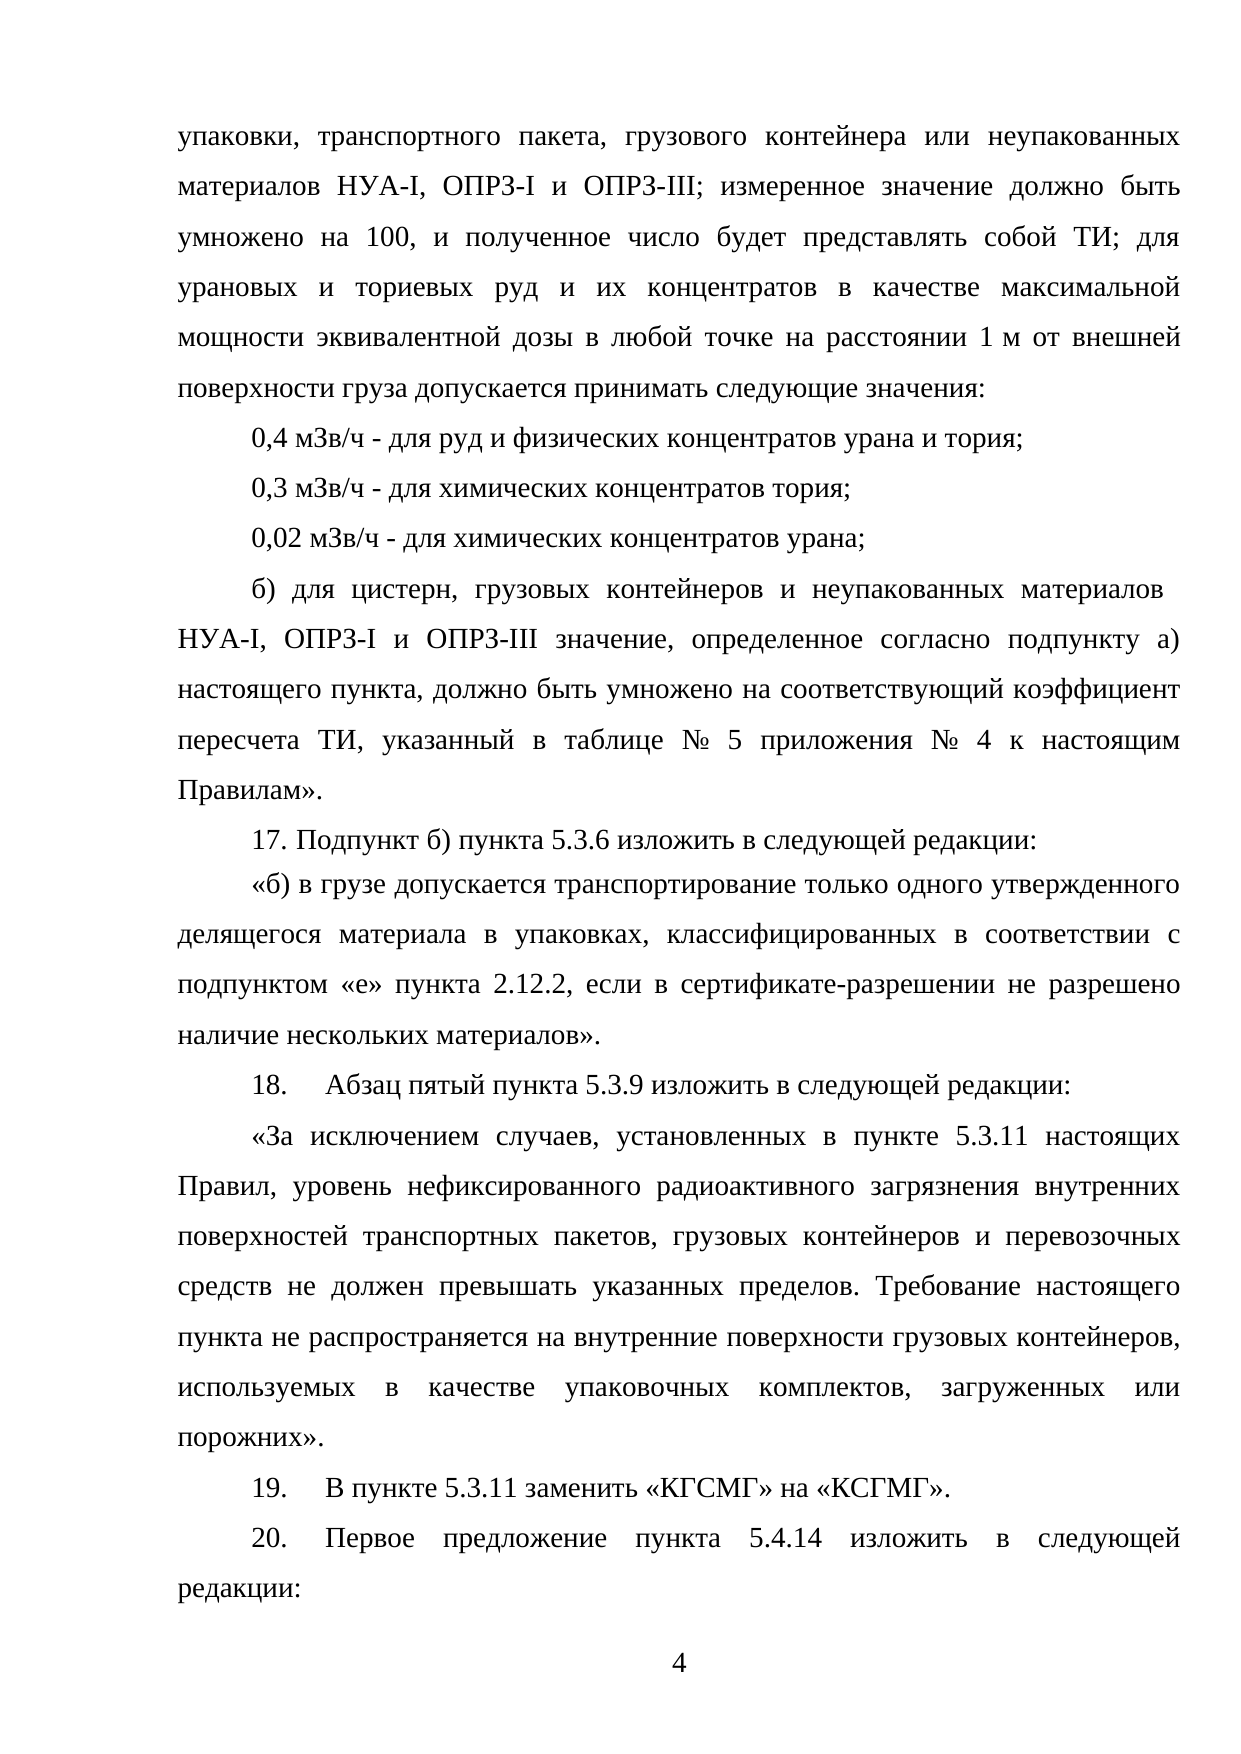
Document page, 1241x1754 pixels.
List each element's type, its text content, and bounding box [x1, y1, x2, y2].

list б) для цистерн, грузовых контейнеров и неупакованных материалов НУА-I, ОПРЗ-I и ОПРЗ-III значение, определенное согласно подпункту а) настоящего пункта, должно быть умножено на соответствующий коэффициент пересчета ТИ, указанный в таблице № 5 приложения № 4 к настоящим Правилам». [177, 571, 1181, 806]
list 0,02 мЗв/ч - для химических концентратов урана; [177, 521, 1181, 554]
list Первое предложение пункта 5.4.14 изложить в следующей редакции: [177, 1520, 1181, 1604]
list «б) в грузе допускается транспортирование только одного утвержденного делящегося материала в упаковках, классифицированных в соответствии с подпунктом «е» пункта 2.12.2, если в сертификате-разрешении не разрешено наличие нескольких материалов». [177, 866, 1181, 1051]
list 0,3 мЗв/ч - для химических концентратов тория; [177, 470, 1181, 504]
list В пункте 5.3.11 заменить «КГСМГ» на «КСГМГ». [177, 1470, 1181, 1503]
list «За исключением случаев, установленных в пункте 5.3.11 настоящих Правил, уровень нефиксированного радиоактивного загрязнения внутренних поверхностей транспортных пакетов, грузовых контейнеров и перевозочных средств не должен превышать указанных пределов. Требование настоящего пункта не распространяется на внутренние поверхности грузовых контейнеров, используемых в качестве упаковочных комплектов, загруженных или порожних». [177, 1118, 1181, 1453]
list Подпункт б) пункта 5.3.6 изложить в следующей редакции: [251, 822, 1181, 856]
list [177, 118, 1181, 403]
list 0,4 мЗв/ч - для руд и физических концентратов урана и тория; [177, 420, 1181, 453]
list Абзац пятый пункта 5.3.9 изложить в следующей редакции: [177, 1067, 1181, 1101]
